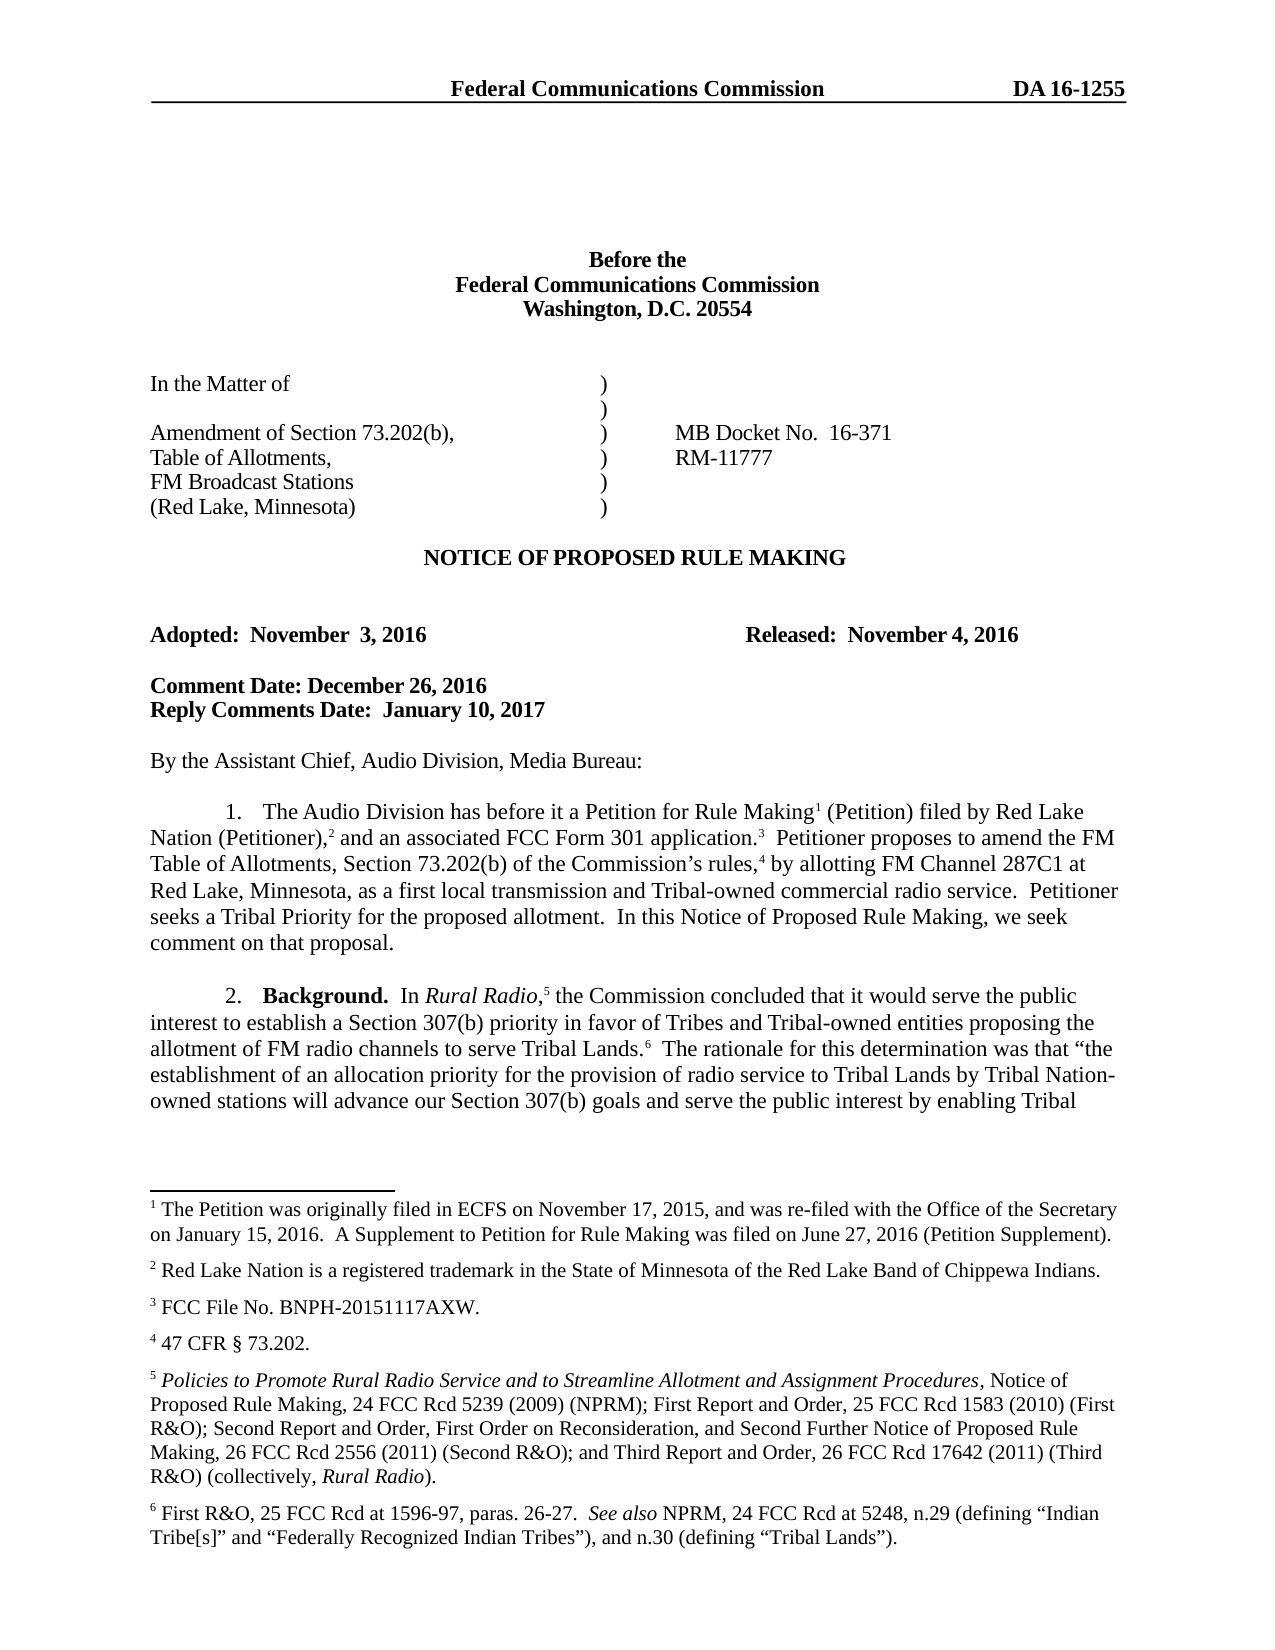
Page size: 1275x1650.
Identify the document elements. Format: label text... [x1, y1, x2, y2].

text By the Assistant Chief, Audio Division, Media Bureau: [150, 749, 1125, 773]
text Adopted: November 3, 2016 Released: November 4, 2016 [150, 623, 1125, 647]
text FM Broadcast Stations ) [150, 470, 1125, 494]
text Washington, D.C. 20554 [150, 297, 1125, 321]
text (Red Lake, Minnesota) ) [150, 494, 1125, 519]
text Federal Communications Commission [150, 272, 1125, 297]
text ) [150, 397, 1125, 421]
text Background. In Rural Radio, the Commission concluded that it would serve the public interest to establish a Section 307(b) priority in favor of Tribes and Tribal-owned entities proposing the allotment of FM radio channels to serve Tribal Lands. The rationale for this determination was that “the establishment of an allocation priority for the provision of radio service to Tribal Lands by Tribal Nation-owned stations will advance our Section 307(b) goals and serve the public interest by enabling Tribal Nations to provide radio service tailored to the needs and interests of their local communities that they are uniquely capable of providing.” [150, 982, 1125, 1114]
text The Audio Division has before it a Petition for Rule Making (Petition) filed by Red Lake Nation (Petitioner), and an associated FCC Form 301 application. Petitioner proposes to amend the FM Table of Allotments, Section 73.202(b) of the Commission’s rules, by allotting FM Channel 287C1 at Red Lake, Minnesota, as a first local transmission and Tribal-owned commercial radio service. Petitioner seeks a Tribal Priority for the proposed allotment. In this Notice of Proposed Rule Making, we seek comment on that proposal. [150, 798, 1125, 956]
text In the Matter of ) [150, 372, 1125, 397]
text Reply Comments Date: January 10, 2017 [150, 698, 1125, 722]
text Comment Date: December 26, 2016 [150, 673, 1125, 698]
text Table of Allotments, ) RM-11777 [150, 446, 1125, 470]
text Amendment of Section 73.202(b), ) MB Docket No. 16-371 [150, 421, 1125, 446]
text Before the [150, 248, 1125, 272]
text NOTICE OF PROPOSED RULE MAKING [150, 545, 1125, 570]
